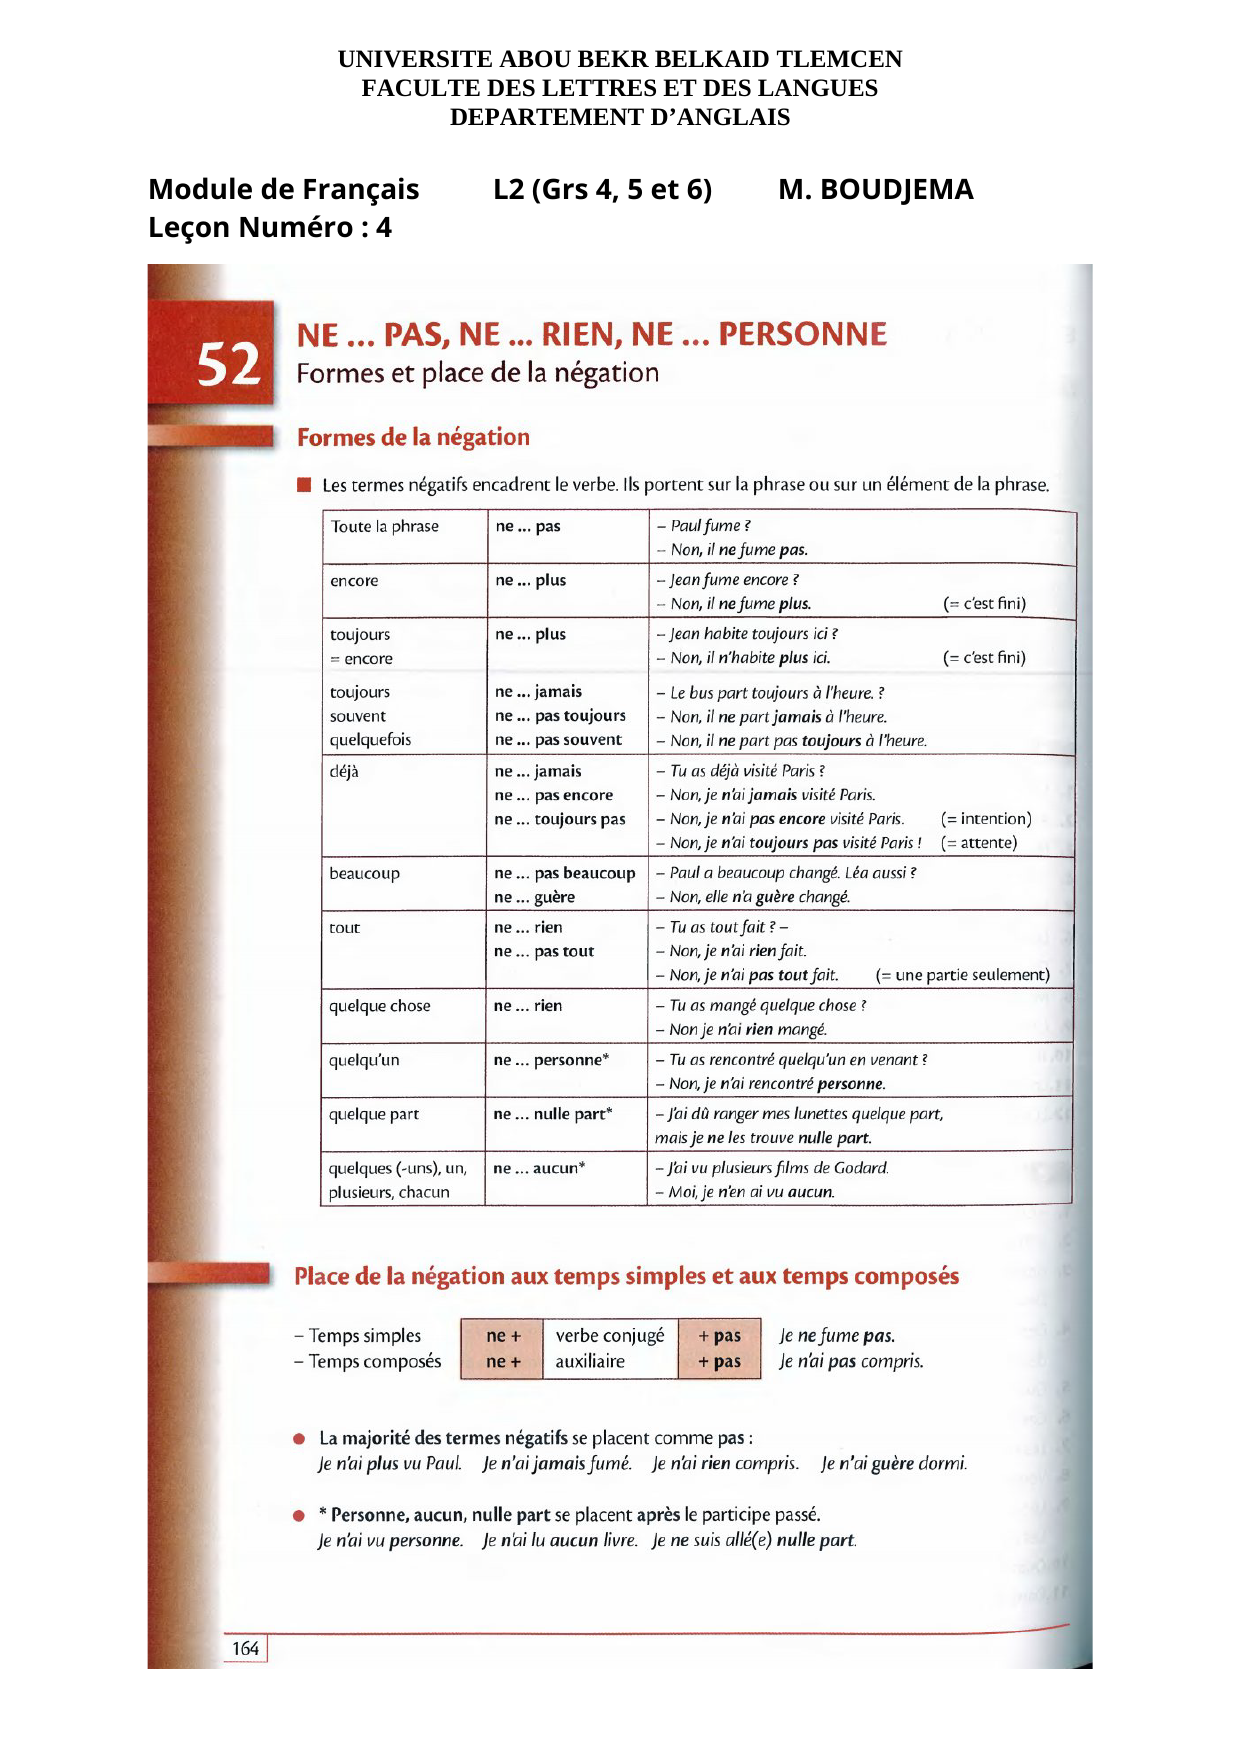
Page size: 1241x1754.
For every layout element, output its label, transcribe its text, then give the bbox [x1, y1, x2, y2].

text Leçon Numéro : 4 [148, 207, 1093, 246]
text UNIVERSITE ABOU BEKR BELKAID TLEMCEN [148, 44, 1093, 73]
text FACULTE DES LETTRES ET DES LANGUES [148, 73, 1093, 102]
text DEPARTEMENT D’ANGLAIS [148, 102, 1093, 131]
text Module de Français L2 (Grs 4, 5 et 6) M. BOUDJEMA [148, 169, 1093, 207]
